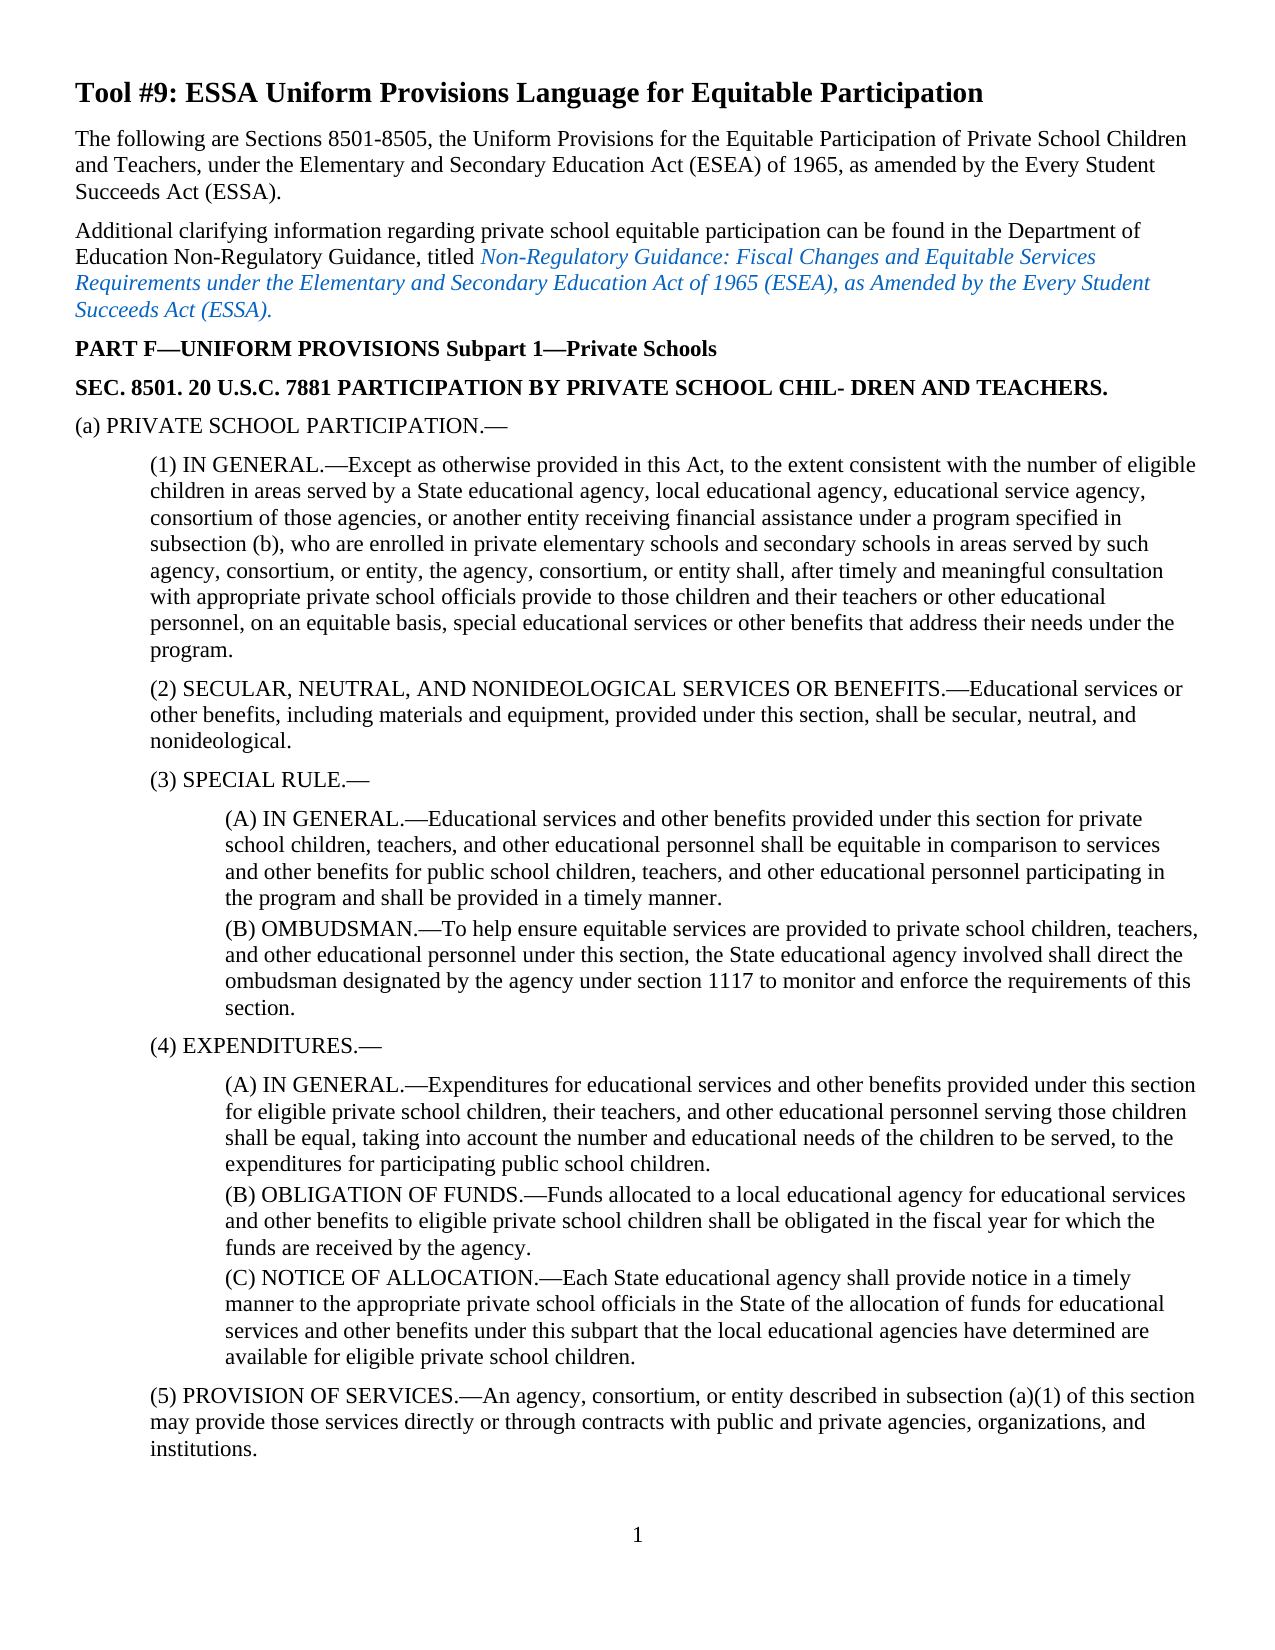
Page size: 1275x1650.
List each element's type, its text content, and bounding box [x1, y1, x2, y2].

text (5) PROVISION OF SERVICES.—An agency, consortium, or entity described in subsection (a)(1) of this section may provide those services directly or through contracts with public and private agencies, organizations, and institutions. [150, 1382, 1200, 1461]
text Tool #9: ESSA Uniform Provisions Language for Equitable Participation [75, 75, 1200, 108]
text (B) OBLIGATION OF FUNDS.—Funds allocated to a local educational agency for educational services and other benefits to eligible private school children shall be obligated in the fiscal year for which the funds are received by the agency. [225, 1181, 1200, 1260]
text (A) IN GENERAL.—Educational services and other benefits provided under this section for private school children, teachers, and other educational personnel shall be equitable in comparison to services and other benefits for public school children, teachers, and other educational personnel participating in the program and shall be provided in a timely manner. [225, 805, 1200, 910]
text (1) IN GENERAL.—Except as otherwise provided in this Act, to the extent consistent with the number of eligible children in areas served by a State educational agency, local educational agency, educational service agency, consortium of those agencies, or another entity receiving financial assistance under a program specified in subsection (b), who are enrolled in private elementary schools and secondary schools in areas served by such agency, consortium, or entity, the agency, consortium, or entity shall, after timely and meaningful consultation with appropriate private school officials provide to those children and their teachers or other educational personnel, on an equitable basis, special educational services or other benefits that address their needs under the program. [150, 451, 1200, 662]
text The following are Sections 8501-8505, the Uniform Provisions for the Equitable Participation of Private School Children and Teachers, under the Elementary and Secondary Education Act (ESEA) of 1965, as amended by the Every Student Succeeds Act (ESSA). [75, 125, 1200, 204]
text SEC. 8501. 20 U.S.C. 7881 PARTICIPATION BY PRIVATE SCHOOL CHIL- DREN AND TEACHERS. [75, 373, 1200, 400]
text (B) OMBUDSMAN.—To help ensure equitable services are provided to private school children, teachers, and other educational personnel under this section, the State educational agency involved shall direct the ombudsman designated by the agency under section 1117 to monitor and enforce the requirements of this section. [225, 914, 1200, 1020]
text (C) NOTICE OF ALLOCATION.—Each State educational agency shall provide notice in a timely manner to the appropriate private school officials in the State of the allocation of funds for educational services and other benefits under this subpart that the local educational agencies have determined are available for eligible private school children. [225, 1264, 1200, 1369]
text (A) IN GENERAL.—Expenditures for educational services and other benefits provided under this section for eligible private school children, their teachers, and other educational personnel serving those children shall be equal, taking into account the number and educational needs of the children to be served, to the expenditures for participating public school children. [225, 1071, 1200, 1177]
text (4) EXPENDITURES.— [75, 1032, 1200, 1059]
text (3) SPECIAL RULE.— [75, 766, 1200, 792]
text Additional clarifying information regarding private school equitable participation can be found in the Department of Education Non-Regulatory Guidance, titled Non-Regulatory Guidance: Fiscal Changes and Equitable Services Requirements under the Elementary and Secondary Education Act of 1965 (ESEA), as Amended by the Every Student Succeeds Act (ESSA). [75, 217, 1200, 322]
text (a) PRIVATE SCHOOL PARTICIPATION.— [75, 412, 1200, 439]
text PART F—UNIFORM PROVISIONS Subpart 1—Private Schools [75, 335, 1200, 361]
text (2) SECULAR, NEUTRAL, AND NONIDEOLOGICAL SERVICES OR BENEFITS.—Educational services or other benefits, including materials and equipment, provided under this section, shall be secular, neutral, and nonideological. [150, 674, 1200, 754]
